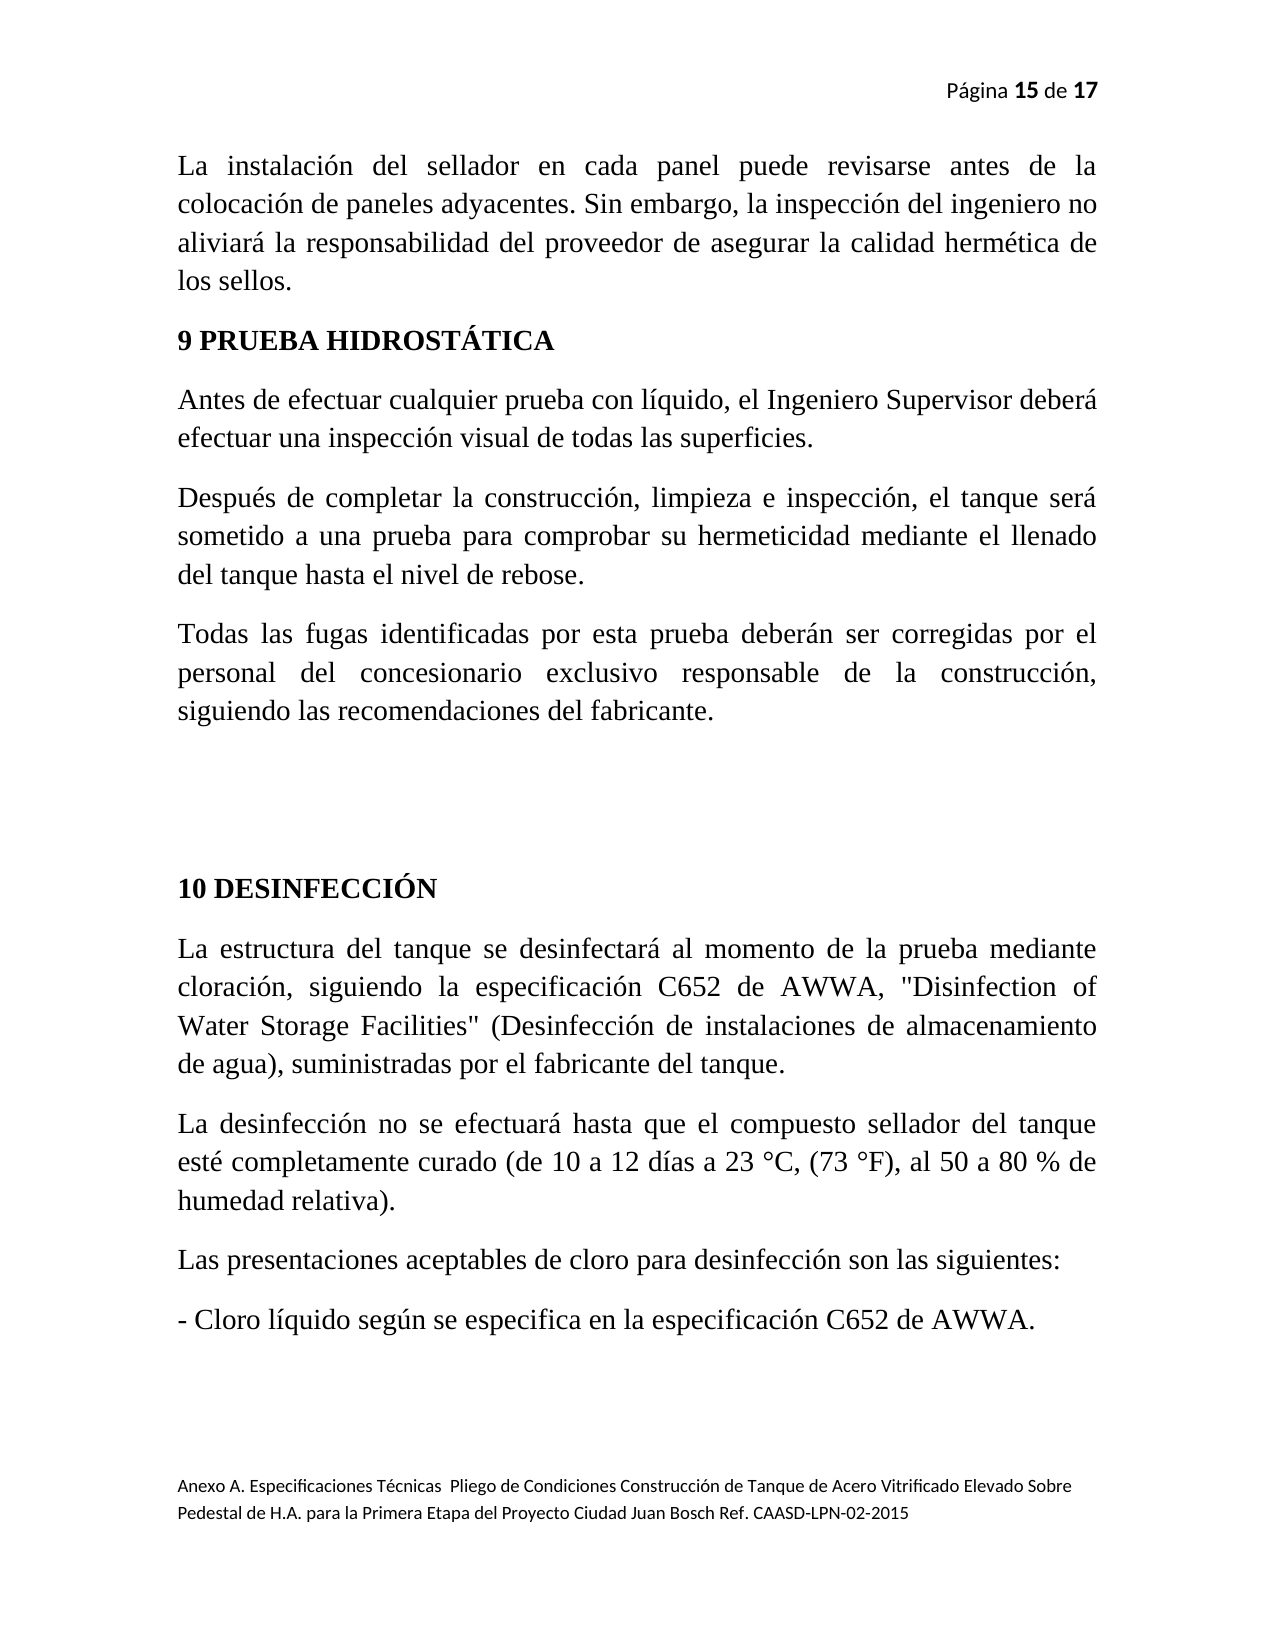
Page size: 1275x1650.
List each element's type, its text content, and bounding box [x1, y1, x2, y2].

text 10 DESINFECCIÓN [177, 872, 1098, 905]
text La estructura del tanque se desinfectará al momento de la prueba mediante cloración, siguiendo la especificación C652 de AWWA, "Disinfection of Water Storage Facilities" (Desinfección de instalaciones de almacenamiento de agua), suministradas por el fabricante del tanque. [177, 931, 1098, 1080]
text Antes de efectuar cualquier prueba con líquido, el Ingeniero Supervisor deberá efectuar una inspección visual de todas las superficies. [177, 382, 1098, 454]
text Después de completar la construcción, limpieza e inspección, el tanque será sometido a una prueba para comprobar su hermeticidad mediante el llenado del tanque hasta el nivel de rebose. [177, 480, 1098, 591]
text - Cloro líquido según se especifica en la especificación C652 de AWWA. [177, 1302, 1098, 1335]
text La desinfección no se efectuará hasta que el compuesto sellador del tanque esté completamente curado (de 10 a 12 días a 23 °C, (73 °F), al 50 a 80 % de humedad relativa). [177, 1106, 1098, 1217]
text La instalación del sellador en cada panel puede revisarse antes de la colocación de paneles adyacentes. Sin embargo, la inspección del ingeniero no aliviará la responsabilidad del proveedor de asegurar la calidad hermética de los sellos. [177, 148, 1098, 297]
text Las presentaciones aceptables de cloro para desinfección son las siguientes: [177, 1242, 1098, 1276]
text 9 PRUEBA HIDROSTÁTICA [177, 323, 1098, 356]
text Todas las fugas identificadas por esta prueba deberán ser corregidas por el personal del concesionario exclusivo responsable de la construcción, siguiendo las recomendaciones del fabricante. [177, 616, 1098, 727]
